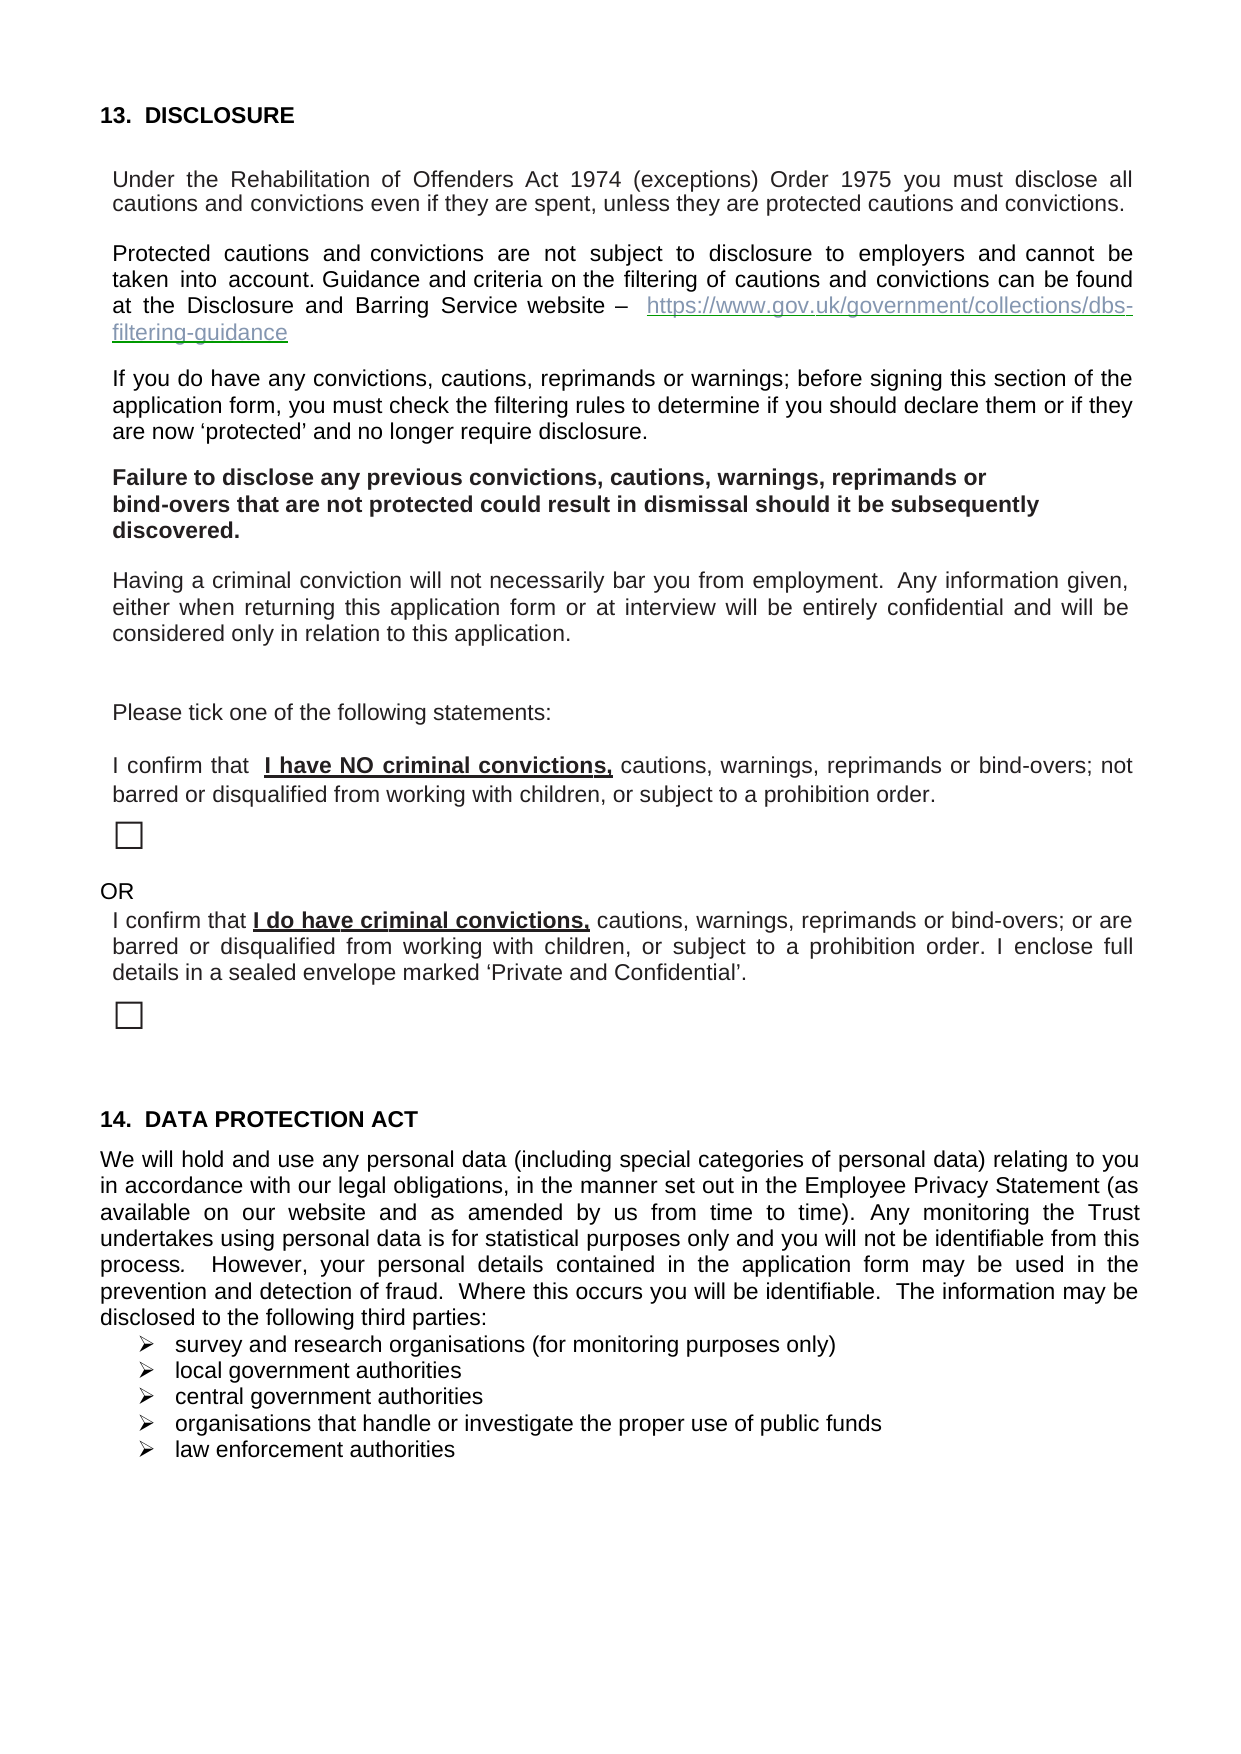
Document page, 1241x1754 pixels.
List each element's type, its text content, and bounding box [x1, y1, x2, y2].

table_cell We will hold and use any personal data (including special categories of personal data) relating to you in accordance with our legal obligations, in the manner set out in the Employee Privacy Statement (as available on our website and as amended by us from time to time). Any monitoring the Trust undertakes using personal data is for statistical purposes only and you will not be identifiable from this process. However, your personal details contained in the application form may be used in the prevention and detection of fraud. Where this occurs you will be identifiable. The information may be disclosed to the following third parties: survey and research organisations (for monitoring purposes only) local government authorities central government authorities organisations that handle or investigate the proper use of public funds law enforcement authorities [89, 1146, 1152, 1462]
table_header 13. DISCLOSURE [89, 89, 1152, 142]
table_cell Under the Rehabilitation of Offenders Act 1974 (exceptions) Order 1975 you must disclose all cautions and convictions even if they are spent, unless they are protected cautions and convictions. Protected cautions and convictions are not subject to disclosure to employers and cannot be taken into account. Guidance and criteria on the filtering of cautions and convictions can be found at the Disclosure and Barring Service website – https://www.gov.uk/government/collections/dbs-filtering-guidance If you do have any convictions, cautions, reprimands or warnings; before signing this section of the application form, you must check the filtering rules to determine if you should declare them or if they are now ‘protected’ and no longer require disclosure. Failure to disclose any previous convictions, cautions, warnings, reprimands or bind-overs that are not protected could result in dismissal should it be subsequently discovered. Having a criminal conviction will not necessarily bar you from employment. Any information given, either when returning this application form or at interview will be entirely confidential and will be considered only in relation to this application. Please tick one of the following statements: I confirm that I have NO criminal convictions, cautions, warnings, reprimands or bind-overs; not barred or disqualified from working with children, or subject to a prohibition order. OR I confirm that I do have criminal convictions, cautions, warnings, reprimands or bind-overs; or are barred or disqualified from working with children, or subject to a prohibition order. I enclose full details in a sealed envelope marked ‘Private and Confidential’. [89, 142, 1152, 1093]
table_cell 14. DATA PROTECTION ACT [89, 1093, 1152, 1146]
